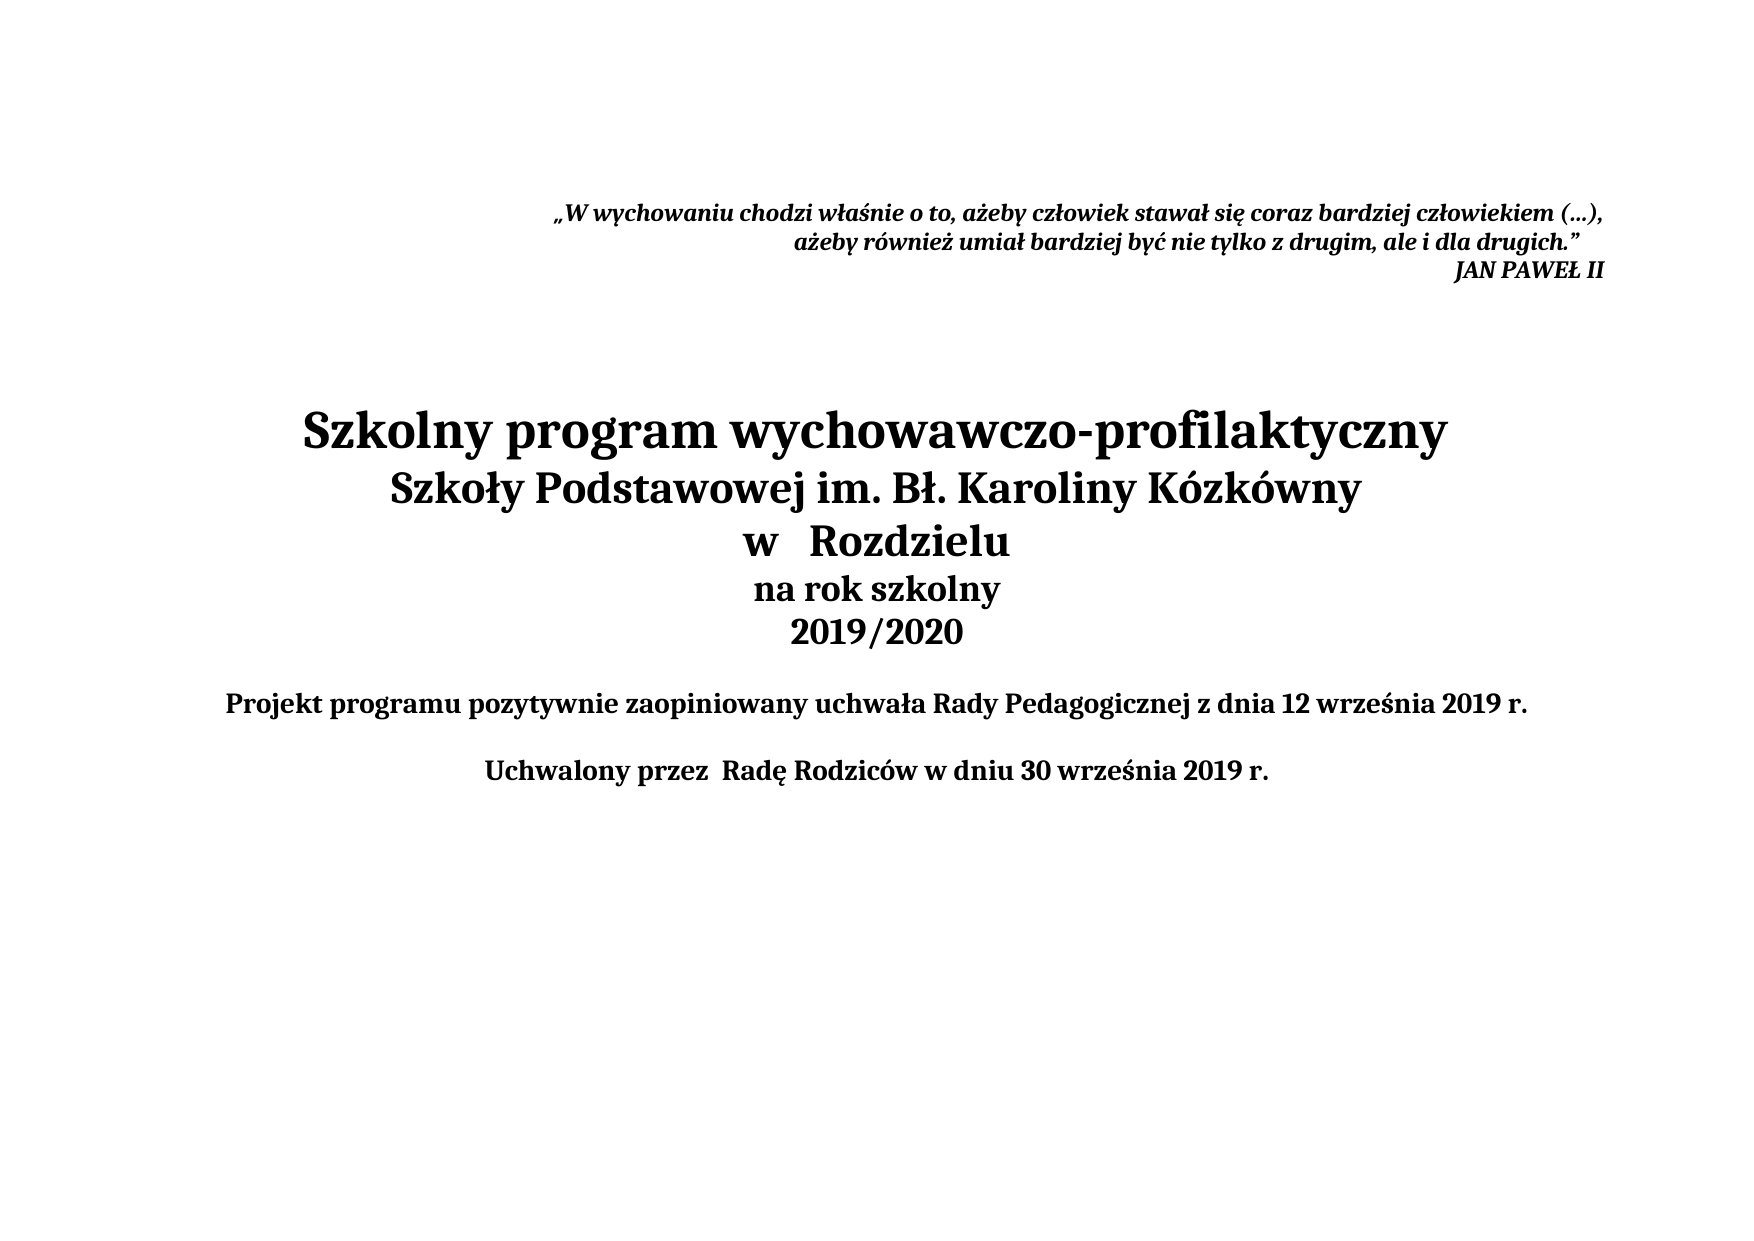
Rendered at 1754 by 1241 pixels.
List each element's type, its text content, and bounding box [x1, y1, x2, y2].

text Projekt programu pozytywnie zaopiniowany uchwała Rady Pedagogicznej z dnia 12 września 2019 r. [148, 687, 1606, 721]
text Szkolny program wychowawczo-profilaktyczny [148, 400, 1606, 462]
text na rok szkolny [148, 568, 1606, 611]
text „W wychowaniu chodzi właśnie o to, ażeby człowiek stawał się coraz bardziej człowiekiem (…), [298, 199, 1606, 227]
text Szkoły Podstawowej im. Bł. Karoliny Kózkówny [148, 462, 1606, 515]
text 2019/2020 [148, 611, 1606, 654]
text Uchwalony przez Radę Rodziców w dniu 30 września 2019 r. [148, 754, 1606, 788]
text w Rozdzielu [148, 515, 1606, 568]
text ażeby również umiał bardziej być nie tylko z drugim, ale i dla drugich.” JAN PAWEŁ II [293, 227, 1606, 285]
